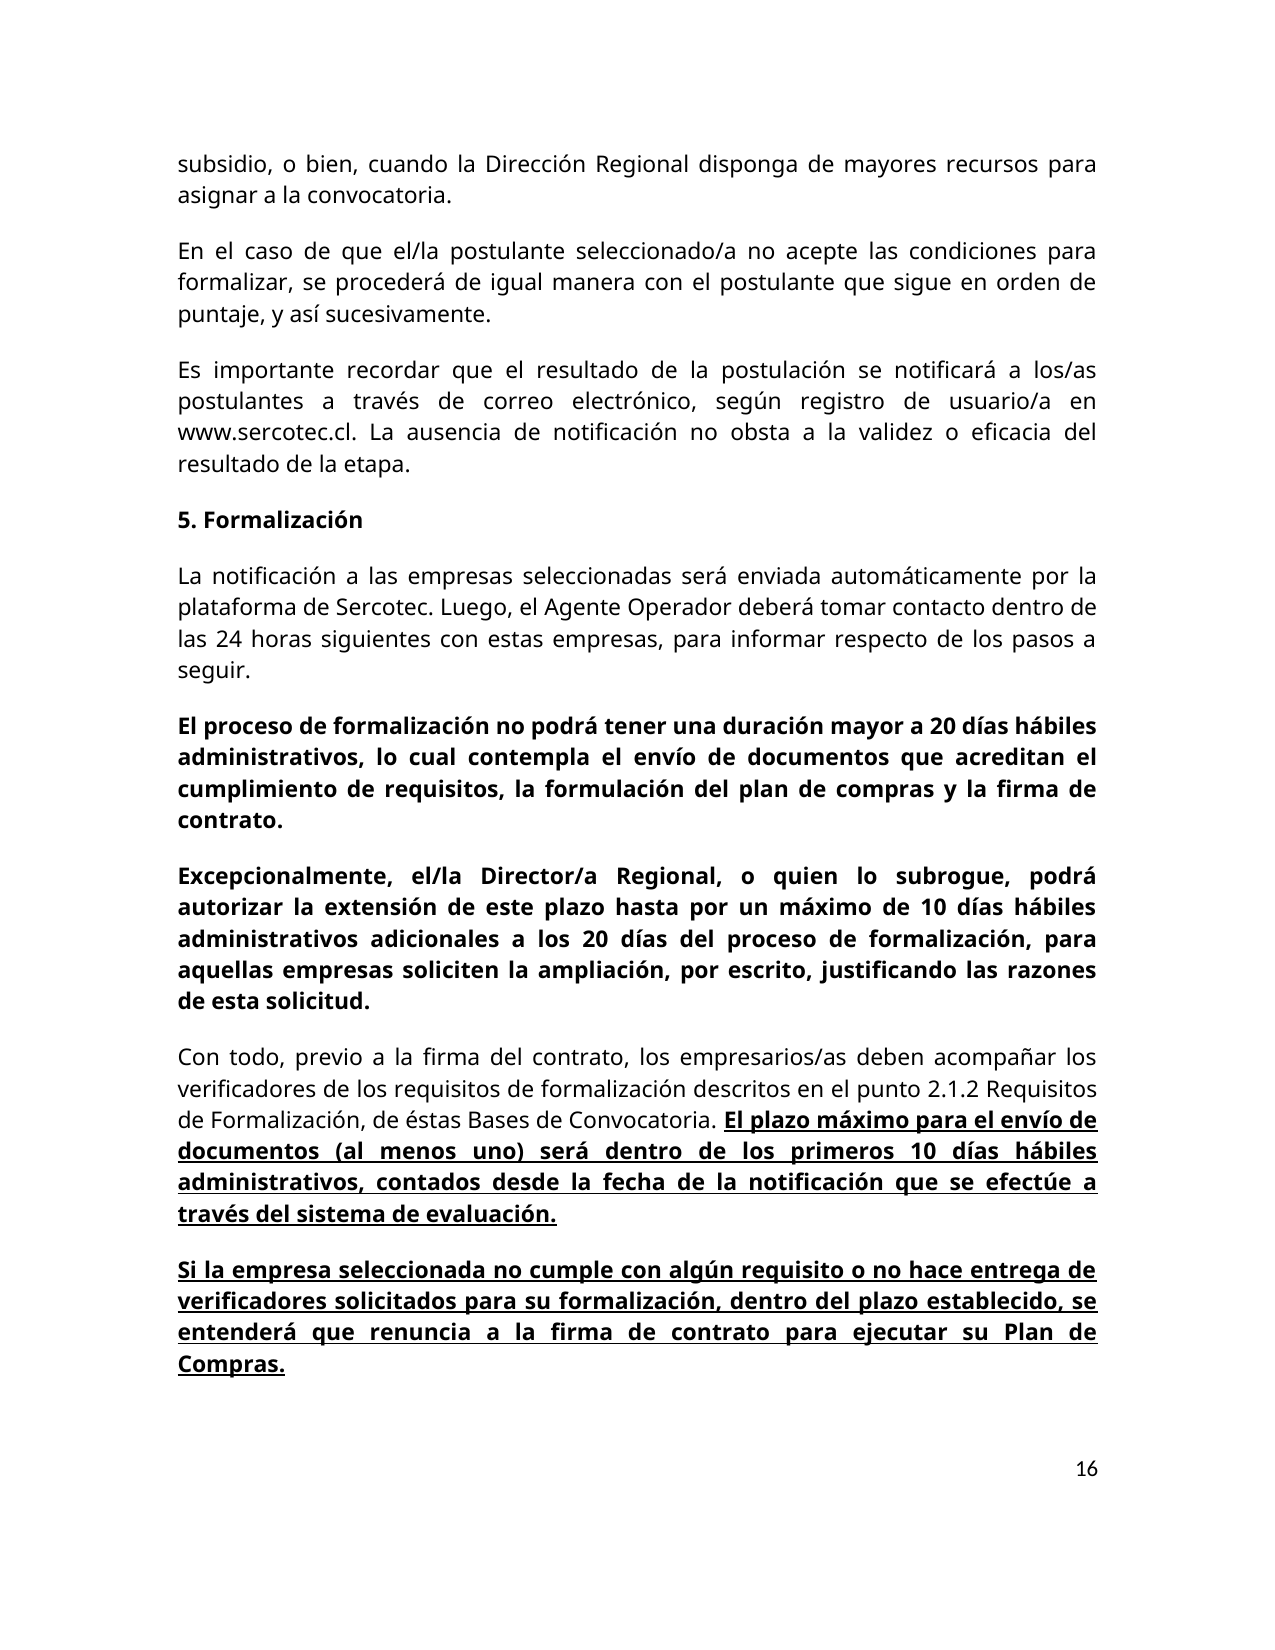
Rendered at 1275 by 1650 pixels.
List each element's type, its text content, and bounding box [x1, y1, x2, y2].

text Con todo, previo a la firma del contrato, los empresarios/as deben acompañar los verificadores de los requisitos de formalización descritos en el punto 2.1.2 Requisitos de Formalización, de éstas Bases de Convocatoria. El plazo máximo para el envío de documentos (al menos uno) será dentro de los primeros 10 días hábiles administrativos, contados desde la fecha de la notificación que se efectúe a través del sistema de evaluación. [177, 1041, 1098, 1161]
text Excepcionalmente, el/la Director/a Regional, o quien lo subrogue, podrá autorizar la extensión de este plazo hasta por un máximo de 10 días hábiles administrativos adicionales a los 20 días del proceso de formalización, para aquellas empresas soliciten la ampliación, por escrito, justificando las razones de esta solicitud. [177, 860, 1098, 1016]
text En el caso de que el/la postulante seleccionado/a no acepte las condiciones para formalizar, se procederá de igual manera con el postulante que sigue en orden de puntaje, y así sucesivamente. [177, 235, 1098, 329]
text Si la empresa seleccionada no cumple con algún requisito o no hace entrega de verificadores solicitados para su formalización, dentro del plazo establecido, se entenderá que renuncia a la firma de contrato para ejecutar su Plan de Compras. [177, 1254, 1098, 1311]
text Si la empresa seleccionada no cumple con algún requisito o no hace entrega de verificadores solicitados para su formalización, dentro del plazo establecido, se entenderá que renuncia a la firma de contrato para ejecutar su Plan de Compras. [177, 1312, 1098, 1343]
text 5. Formalización [177, 504, 1098, 535]
text La notificación a las empresas seleccionadas será enviada automáticamente por la plataforma de Sercotec. Luego, el Agente Operador deberá tomar contacto dentro de las 24 horas siguientes con estas empresas, para informar respecto de los pasos a seguir. [177, 560, 1098, 685]
text Es importante recordar que el resultado de la postulación se notificará a los/as postulantes a través de correo electrónico, según registro de usuario/a en www.sercotec.cl. La ausencia de notificación no obsta a la validez o eficacia del resultado de la etapa. [177, 354, 1098, 479]
text Con todo, previo a la firma del contrato, los empresarios/as deben acompañar los verificadores de los requisitos de formalización descritos en el punto 2.1.2 Requisitos de Formalización, de éstas Bases de Convocatoria. El plazo máximo para el envío de documentos (al menos uno) será dentro de los primeros 10 días hábiles administrativos, contados desde la fecha de la notificación que se efectúe a través del sistema de evaluación. [177, 1162, 1098, 1193]
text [177, 148, 1098, 210]
text Si la empresa seleccionada no cumple con algún requisito o no hace entrega de verificadores solicitados para su formalización, dentro del plazo establecido, se entenderá que renuncia a la firma de contrato para ejecutar su Plan de Compras. [177, 1344, 1098, 1379]
text Con todo, previo a la firma del contrato, los empresarios/as deben acompañar los verificadores de los requisitos de formalización descritos en el punto 2.1.2 Requisitos de Formalización, de éstas Bases de Convocatoria. El plazo máximo para el envío de documentos (al menos uno) será dentro de los primeros 10 días hábiles administrativos, contados desde la fecha de la notificación que se efectúe a través del sistema de evaluación. [177, 1194, 1098, 1229]
text El proceso de formalización no podrá tener una duración mayor a 20 días hábiles administrativos, lo cual contempla el envío de documentos que acreditan el cumplimiento de requisitos, la formulación del plan de compras y la firma de contrato. [177, 710, 1098, 835]
